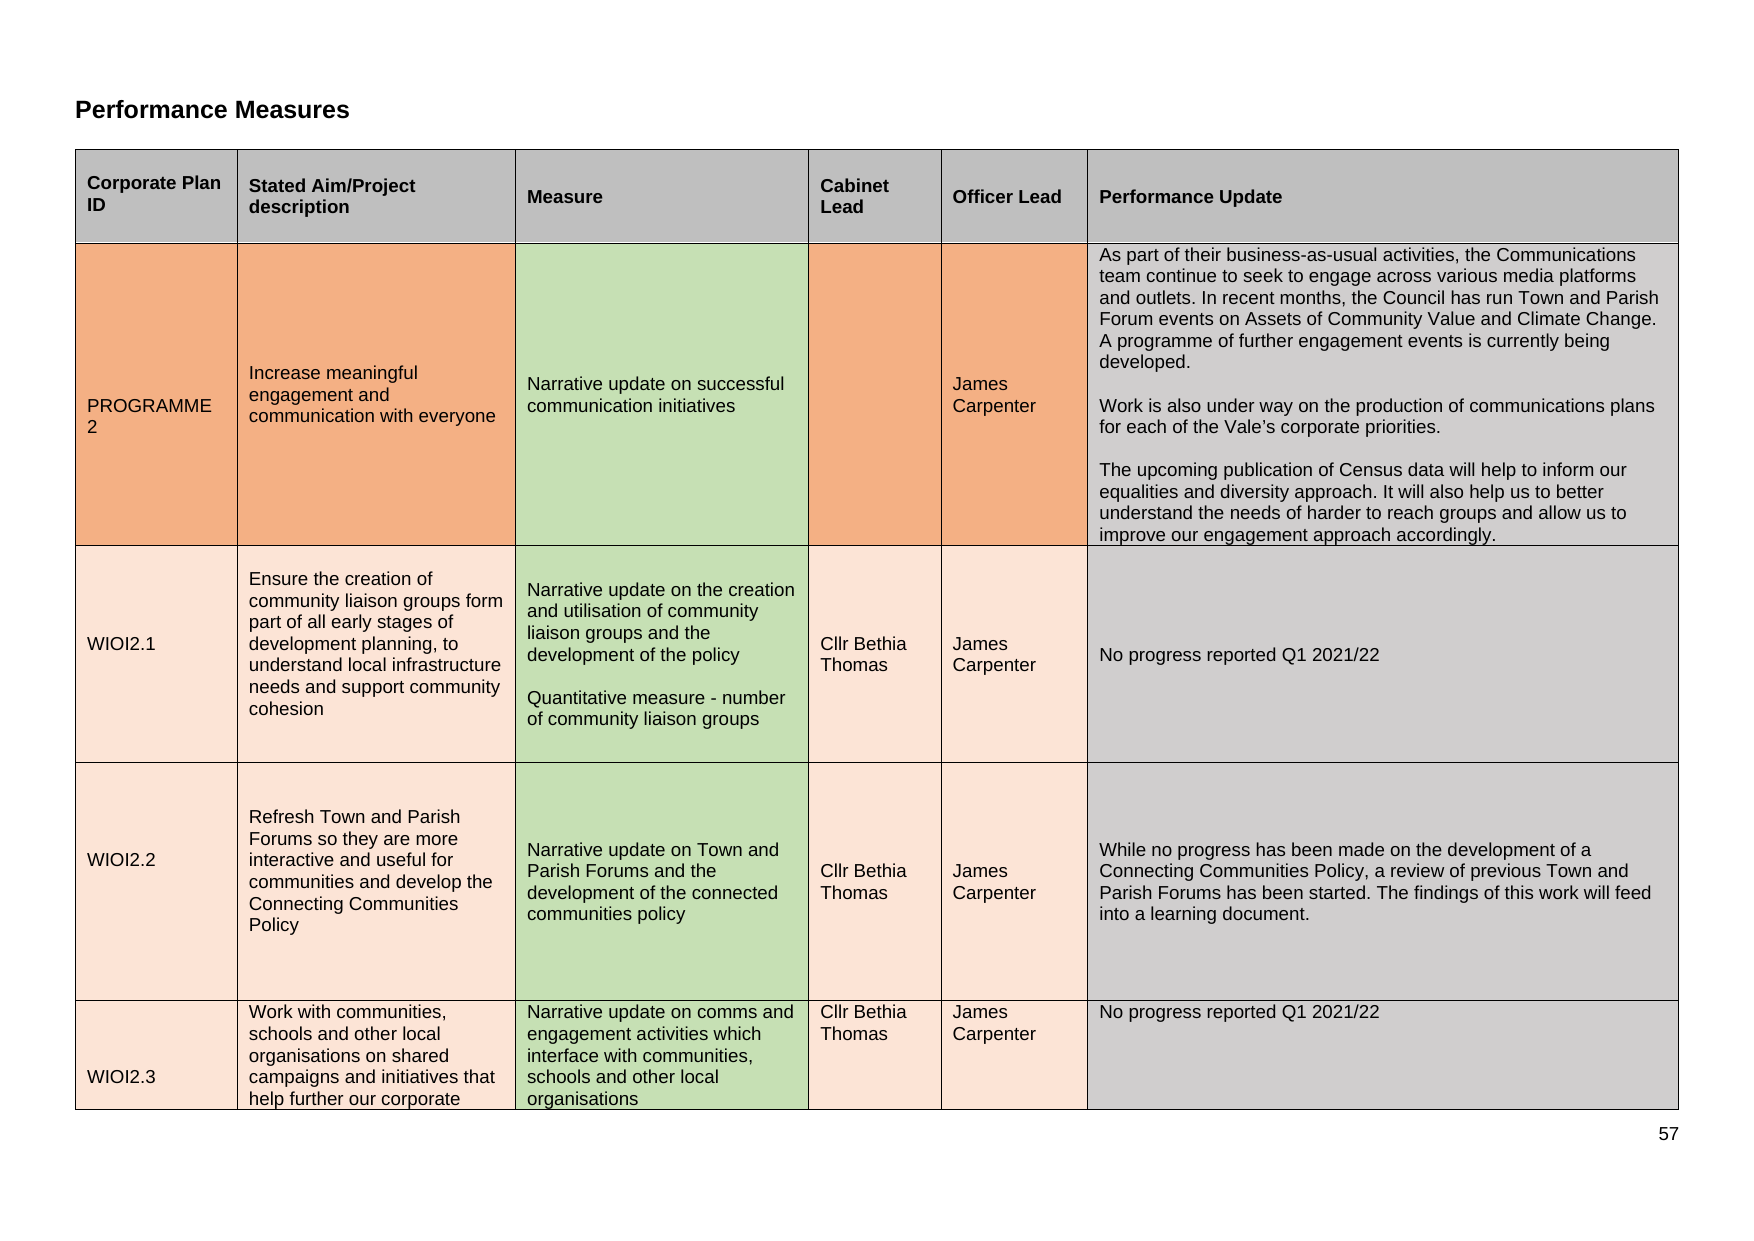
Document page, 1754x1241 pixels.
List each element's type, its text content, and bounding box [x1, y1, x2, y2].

table_header Stated Aim/Project description [238, 150, 515, 242]
table_header Corporate Plan ID [76, 150, 237, 242]
table_cell James Carpenter [942, 1001, 1087, 1109]
table_header Officer Lead [942, 150, 1087, 242]
table_header Performance Update [1088, 150, 1678, 242]
table_cell Increase meaningful engagement and communication with everyone [238, 244, 515, 545]
table_cell James Carpenter [942, 763, 1087, 1000]
table_cell Narrative update on the creation and utilisation of community liaison groups and the development of the policy Quantitative measure - number of community liaison groups [516, 546, 808, 762]
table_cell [516, 1001, 808, 1109]
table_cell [1088, 1001, 1678, 1109]
table_cell WIOI2.2 [76, 763, 237, 1000]
table_cell PROGRAMME 2 [76, 244, 237, 545]
text Performance Measures [75, 95, 1679, 124]
table_cell Cllr Bethia Thomas [809, 763, 941, 1000]
table_cell James Carpenter [942, 244, 1087, 545]
table_cell As part of their business-as-usual activities, the Communications team continue to seek to engage across various media platforms and outlets. In recent months, the Council has run Town and Parish Forum events on Assets of Community Value and Climate Change. A programme of further engagement events is currently being developed. Work is also under way on the production of communications plans for each of the Vale’s corporate priorities. The upcoming publication of Census data will help to inform our equalities and diversity approach. It will also help us to better understand the needs of harder to reach groups and allow us to improve our engagement approach accordingly. [1088, 244, 1678, 545]
table_cell James Carpenter [942, 546, 1087, 762]
table_cell Narrative update on successful communication initiatives [516, 244, 808, 545]
table_cell Narrative update on Town and Parish Forums and the development of the connected communities policy [516, 763, 808, 1000]
table_cell No progress reported Q1 2021/22 [1088, 546, 1678, 762]
table_header Cabinet Lead [809, 150, 941, 242]
table_cell WIOI2.3 [76, 1001, 237, 1109]
table_cell WIOI2.1 [76, 546, 237, 762]
table_cell [809, 244, 941, 545]
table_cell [238, 1001, 515, 1109]
table_cell Cllr Bethia Thomas [809, 546, 941, 762]
table_cell Cllr Bethia Thomas [809, 1001, 941, 1109]
table_cell While no progress has been made on the development of a Connecting Communities Policy, a review of previous Town and Parish Forums has been started. The findings of this work will feed into a learning document. [1088, 763, 1678, 1000]
table_cell Ensure the creation of community liaison groups form part of all early stages of development planning, to understand local infrastructure needs and support community cohesion [238, 546, 515, 762]
table_header Measure [516, 150, 808, 242]
table_cell Refresh Town and Parish Forums so they are more interactive and useful for communities and develop the Connecting Communities Policy [238, 763, 515, 1000]
